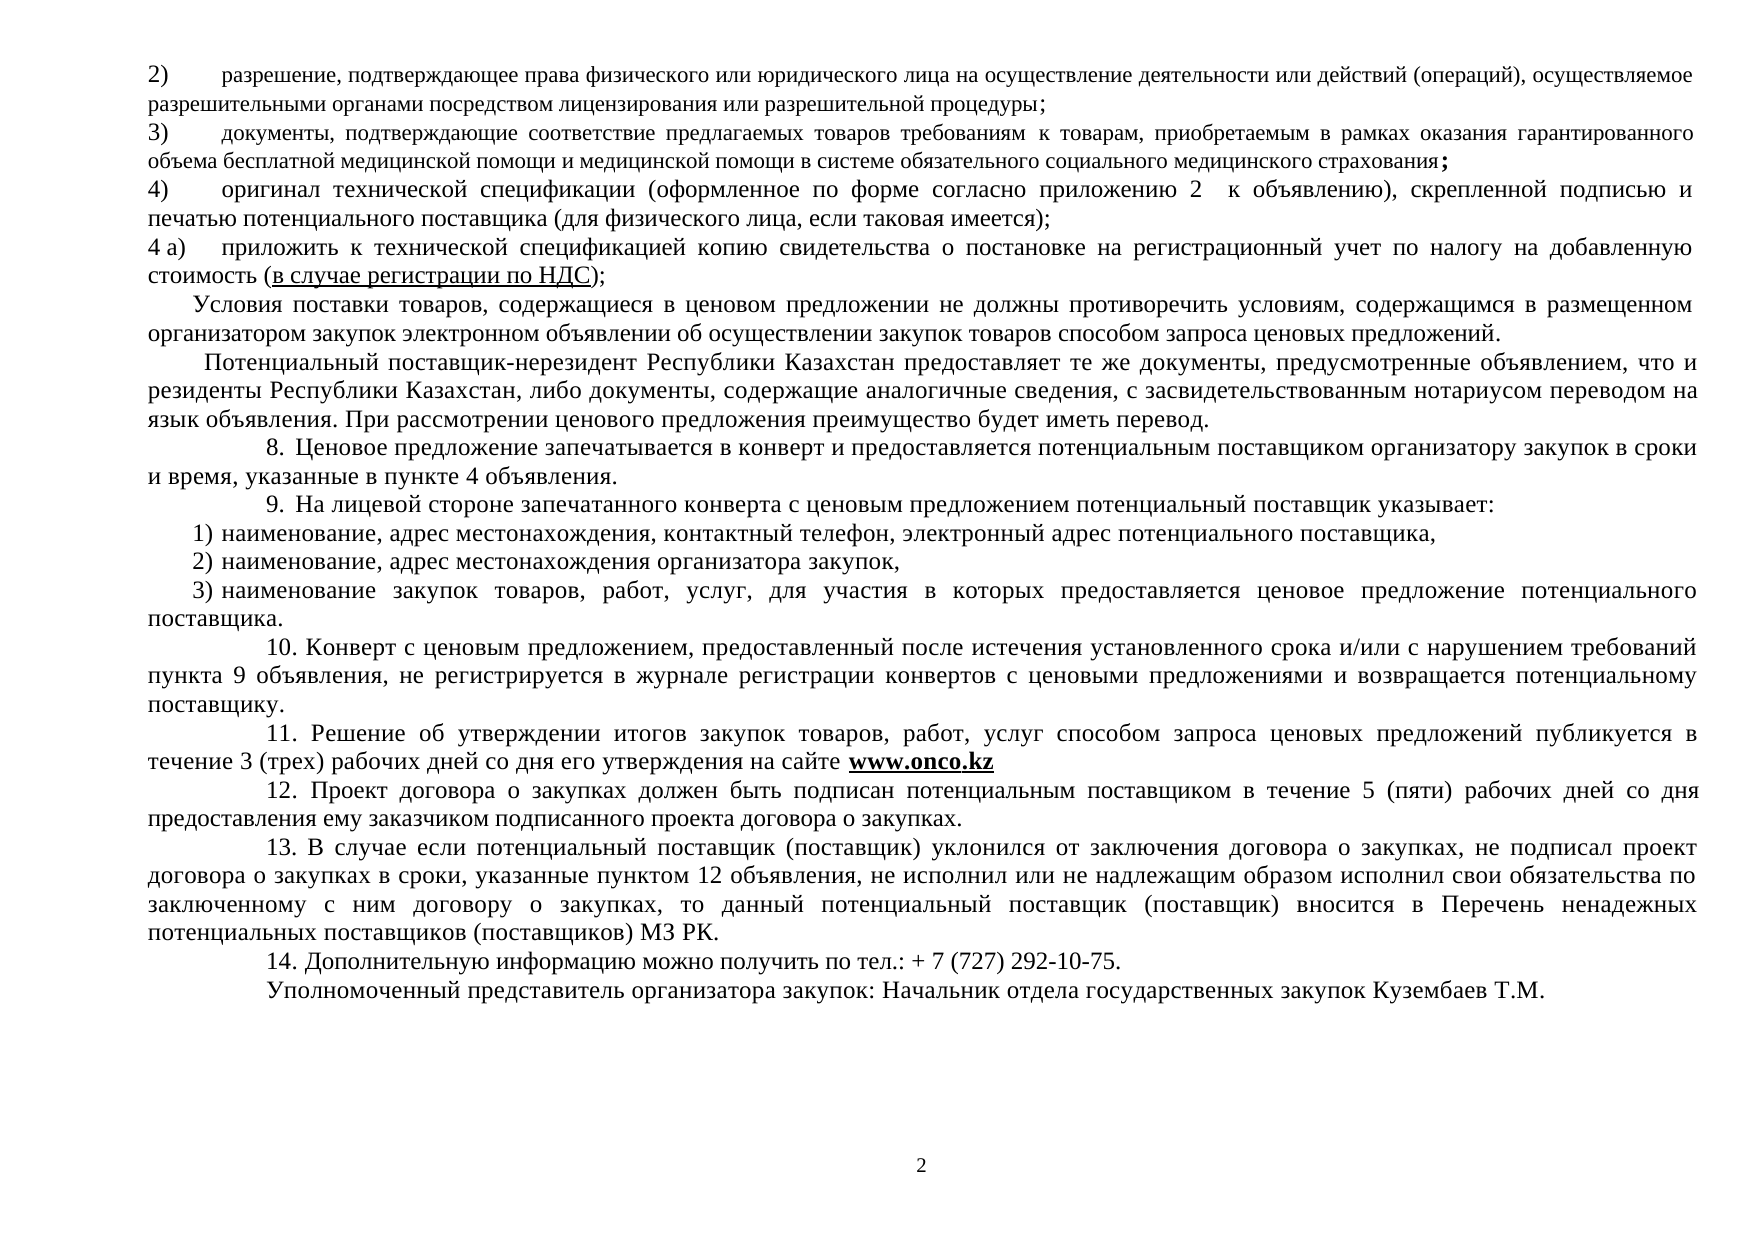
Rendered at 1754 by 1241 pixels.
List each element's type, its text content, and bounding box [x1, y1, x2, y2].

text 3) документы, подтверждающие соответствие предлагаемых товаров требованиям к товарам, приобретаемым в рамках оказания гарантированного объема бесплатной медицинской помощи и медицинской помощи в системе обязательного социального медицинского страхования; [148, 117, 1695, 174]
text 2) разрешение, подтверждающее права физического или юридического лица на осуществление деятельности или действий (операций), осуществляемое разрешительными органами посредством лицензирования или разрешительной процедуры; [148, 59, 1695, 117]
list 11. Решение об утверждении итогов закупок товаров, работ, услуг способом запроса ценовых предложений публикуется в течение 3 (трех) рабочих дней со дня его утверждения на сайте www.onco.kz [148, 718, 1701, 775]
text Уполномоченный представитель организатора закупок: Начальник отдела государственных закупок Кузембаев Т.М. [266, 975, 1695, 1004]
list 10. Конверт с ценовым предложением, предоставленный после истечения установленного срока и/или с нарушением требований пункта 9 объявления, не регистрируется в журнале регистрации конвертов с ценовыми предложениями и возвращается потенциальному поставщику. [148, 633, 1701, 718]
list наименование закупок товаров, работ, услуг, для участия в которых предоставляется ценовое предложение потенциального поставщика. [148, 576, 1701, 633]
text 4) оригинал технической спецификации (оформленное по форме согласно приложению 2 к объявлению), скрепленной подписью и печатью потенциального поставщика (для физического лица, если таковая имеется); [148, 174, 1695, 232]
text Условия поставки товаров, содержащиеся в ценовом предложении не должны противоречить условиям, содержащимся в размещенном организатором закупок электронном объявлении об осуществлении закупок товаров способом запроса ценовых предложений. [148, 289, 1695, 347]
list На лицевой стороне запечатанного конверта с ценовым предложением потенциальный поставщик указывает: [148, 490, 1701, 518]
list наименование, адрес местонахождения, контактный телефон, электронный адрес потенциального поставщика, [148, 518, 1701, 547]
text 4 а) приложить к технической спецификацией копию свидетельства о постановке на регистрационный учет по налогу на добавленную стоимость (в случае регистрации по НДС); [148, 232, 1695, 289]
list наименование, адрес местонахождения организатора закупок, [148, 547, 1701, 576]
list Потенциальный поставщик-нерезидент Республики Казахстан предоставляет те же документы, предусмотренные объявлением, что и резиденты Республики Казахстан, либо документы, содержащие аналогичные сведения, с засвидетельствованным нотариусом переводом на язык объявления. При рассмотрении ценового предложения преимущество будет иметь перевод. [148, 347, 1701, 433]
list 13. В случае если потенциальный поставщик (поставщик) уклонился от заключения договора о закупках, не подписал проект договора о закупках в сроки, указанные пунктом 12 объявления, не исполнил или не надлежащим образом исполнил свои обязательства по заключенному с ним договору о закупках, то данный потенциальный поставщик (поставщик) вносится в Перечень ненадежных потенциальных поставщиков (поставщиков) МЗ РК. [148, 832, 1701, 947]
list Ценовое предложение запечатывается в конверт и предоставляется потенциальным поставщиком организатору закупок в сроки и время, указанные в пункте 4 объявления. [148, 433, 1701, 490]
list 12. Проект договора о закупках должен быть подписан потенциальным поставщиком в течение 5 (пяти) рабочих дней со дня предоставления ему заказчиком подписанного проекта договора о закупках. [148, 775, 1701, 832]
list 14. Дополнительную информацию можно получить по тел.: + 7 (727) 292-10-75. [148, 947, 1701, 975]
